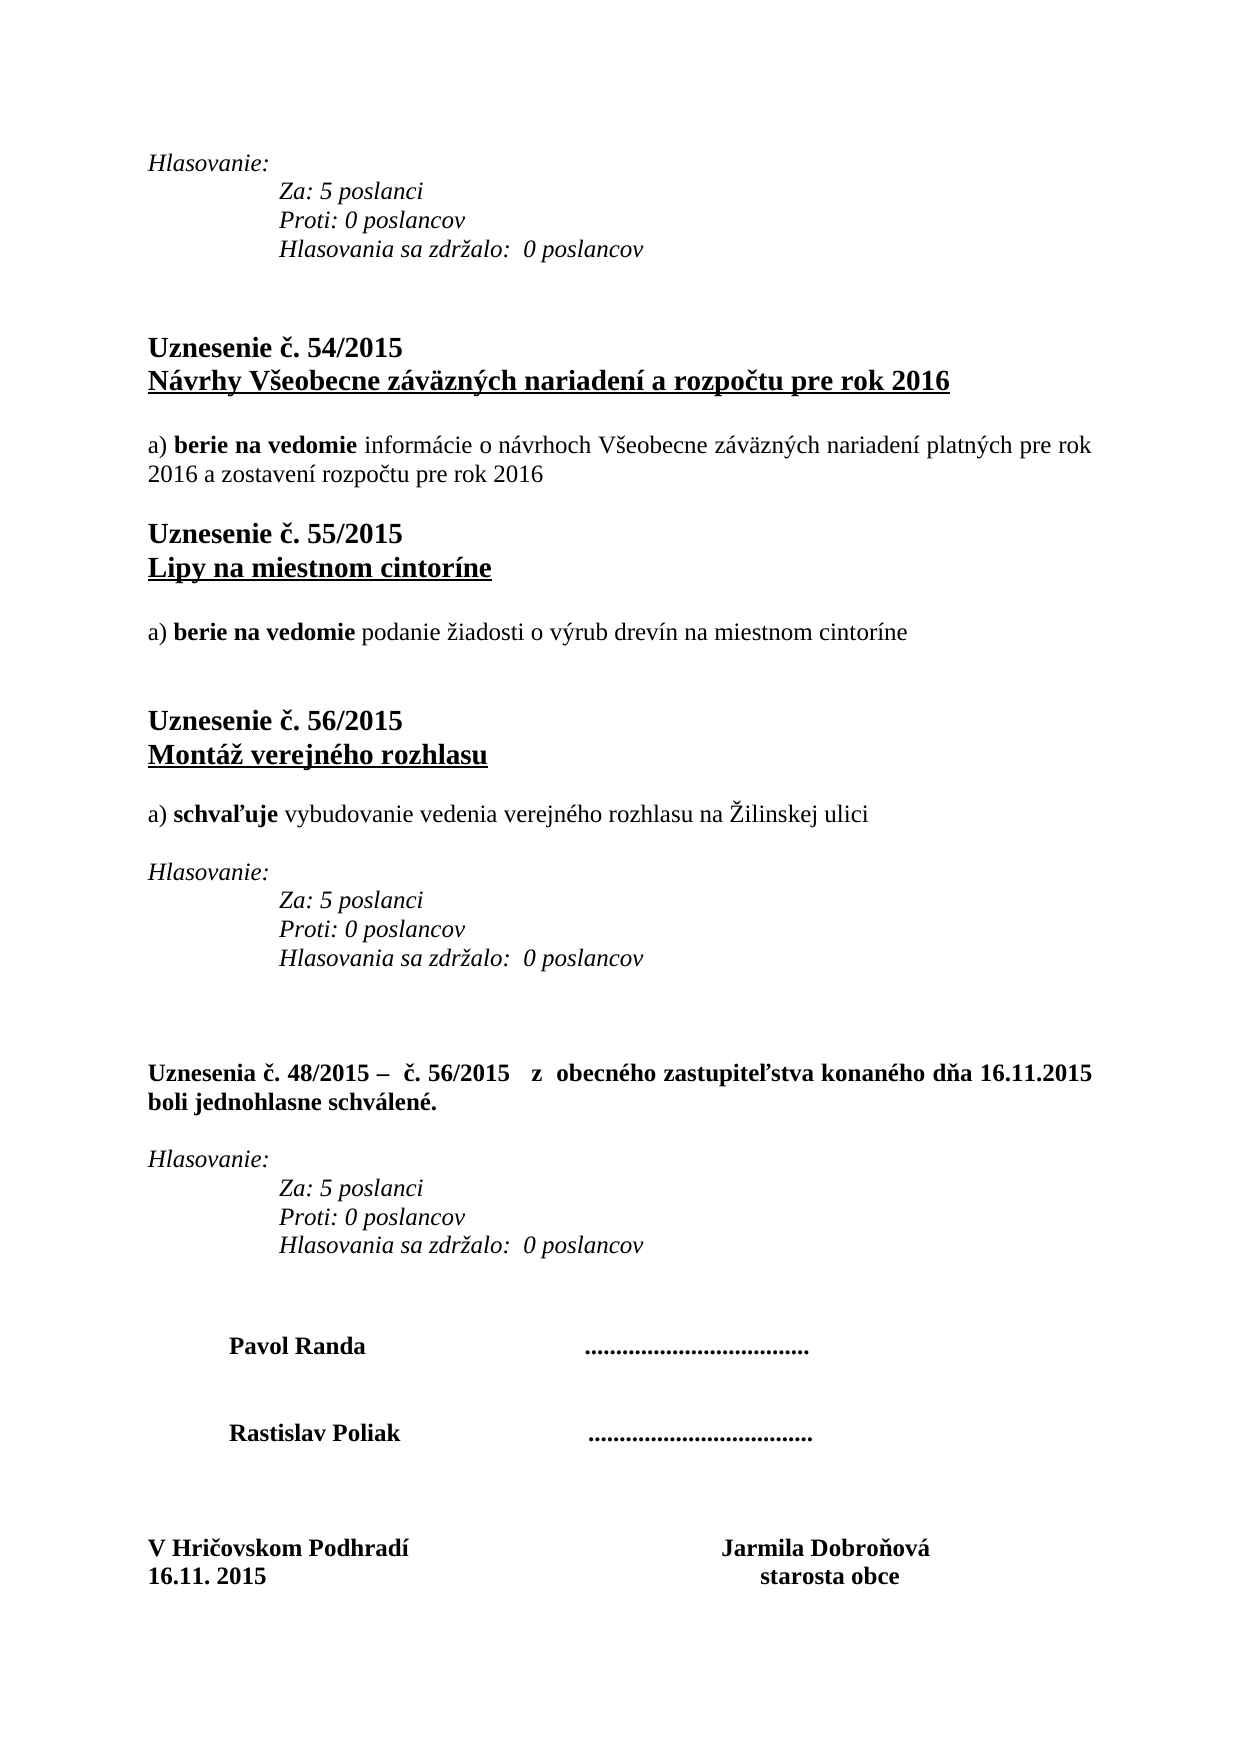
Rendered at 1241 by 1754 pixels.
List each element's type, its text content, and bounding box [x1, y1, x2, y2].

text V Hričovskom Podhradí Jarmila Dobroňová [148, 1533, 1093, 1561]
text Montáž verejného rozhlasu [148, 737, 1093, 771]
text Proti: 0 poslancov [148, 205, 1093, 234]
text Uznesenia č. 48/2015 – č. 56/2015 z obecného zastupiteľstva konaného dňa 16.11.2015 boli jednohlasne schválené. [148, 1058, 1093, 1116]
text Lipy na miestnom cintoríne [148, 550, 1093, 584]
text Návrhy Všeobecne záväzných nariadení a rozpočtu pre rok 2016 [148, 363, 1093, 397]
text Rastislav Poliak .................................... [148, 1418, 1093, 1446]
text Proti: 0 poslancov [148, 914, 1093, 943]
text a) berie na vedomie podanie žiadosti o výrub drevín na miestnom cintoríne [148, 617, 1093, 646]
text Za: 5 poslanci [148, 1173, 1093, 1202]
text Za: 5 poslanci [148, 886, 1093, 914]
text Hlasovania sa zdržalo: 0 poslancov [148, 1231, 1093, 1259]
text Za: 5 poslanci [148, 176, 1093, 205]
text Proti: 0 poslancov [148, 1202, 1093, 1231]
text Uznesenie č. 56/2015 [148, 703, 1093, 737]
text Hlasovania sa zdržalo: 0 poslancov [148, 234, 1093, 263]
text Hlasovania sa zdržalo: 0 poslancov [148, 943, 1093, 972]
text a) berie na vedomie informácie o návrhoch Všeobecne záväzných nariadení platných pre rok 2016 a zostavení rozpočtu pre rok 2016 [148, 430, 1093, 488]
text a) schvaľuje vybudovanie vedenia verejného rozhlasu na Žilinskej ulici [148, 799, 1093, 828]
text Uznesenie č. 54/2015 [148, 330, 1093, 363]
text Hlasovanie: [148, 1144, 1093, 1173]
text Pavol Randa .................................... [148, 1331, 1093, 1360]
text Hlasovanie: [148, 857, 1093, 886]
text 16.11. 2015 starosta obce [148, 1561, 1093, 1590]
text Hlasovanie: [148, 148, 1093, 176]
text Uznesenie č. 55/2015 [148, 517, 1093, 550]
